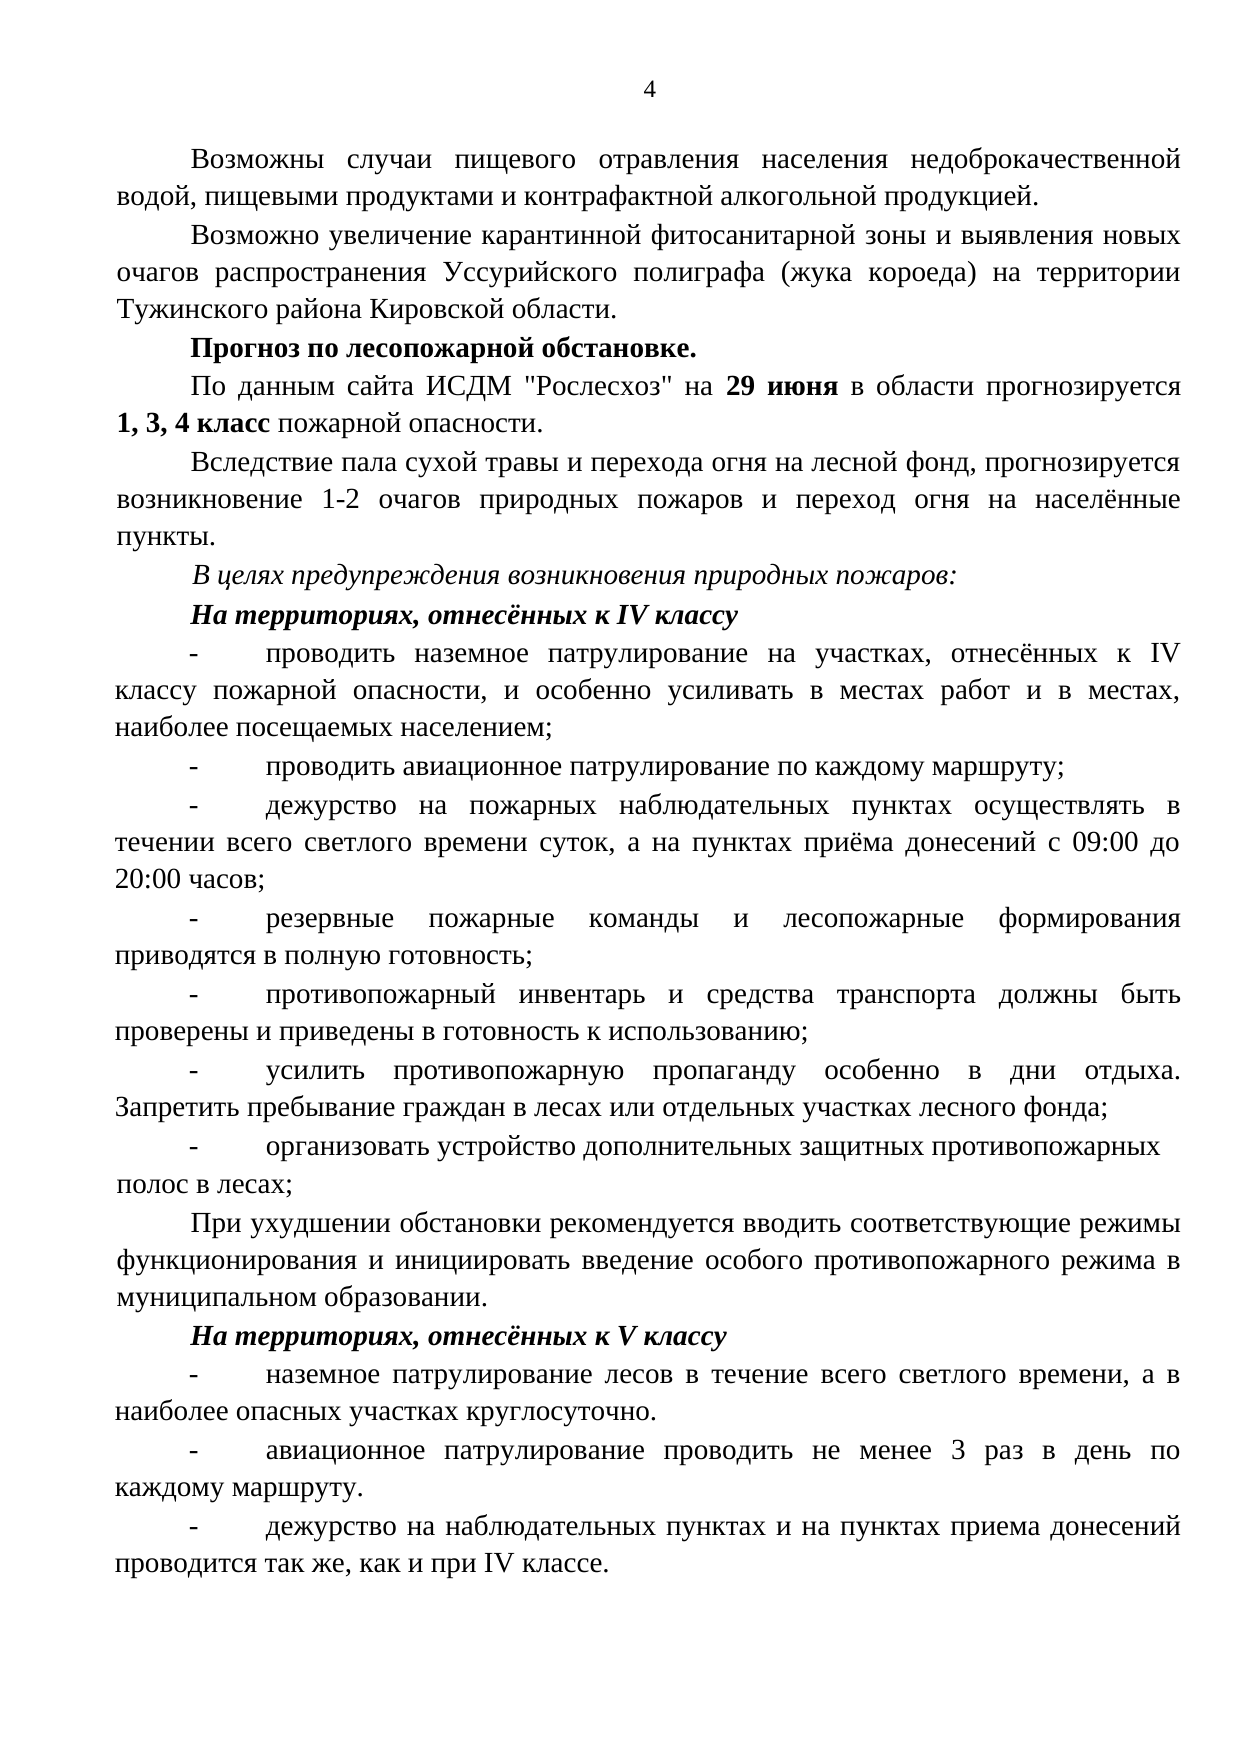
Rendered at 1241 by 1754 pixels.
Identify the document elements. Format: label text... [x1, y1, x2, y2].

list резервные пожарные команды и лесопожарные формирования приводятся в полную готовность; [114, 900, 1182, 971]
text По данным сайта ИСДМ "Рослесхоз" на 29 июня в области прогнозируется 1, 3, 4 класс пожарной опасности. [116, 368, 1182, 439]
list проводить авиационное патрулирование по каждому маршруту; [114, 748, 1182, 782]
text полос в лесах; [116, 1166, 1182, 1200]
text В целях предупреждения возникновения природных пожаров: [192, 557, 1183, 591]
list дежурство на наблюдательных пунктах и на пунктах приема донесений проводится так же, как и при IV классе. [114, 1508, 1182, 1579]
list противопожарный инвентарь и средства транспорта должны быть проверены и приведены в готовность к использованию; [114, 976, 1182, 1047]
list дежурство на пожарных наблюдательных пунктах осуществлять в течении всего светлого времени суток, а на пунктах приёма донесений с 09:00 до 20:00 часов; [114, 787, 1182, 895]
text Прогноз по лесопожарной обстановке. [190, 330, 1200, 364]
subtitle На территориях, отнесённых к V классу [190, 1318, 1046, 1352]
list авиационное патрулирование проводить не менее 3 раз в день по каждому маршруту. [114, 1432, 1182, 1503]
list усилить противопожарную пропаганду особенно в дни отдыха. Запретить пребывание граждан в лесах или отдельных участках лесного фонда; [114, 1052, 1182, 1122]
text Возможны случаи пищевого отравления населения недоброкачественной водой, пищевыми продуктами и контрафактной алкогольной продукцией. [116, 141, 1182, 212]
list наземное патрулирование лесов в течение всего светлого времени, а в наиболее опасных участках круглосуточно. [114, 1356, 1182, 1427]
list организовать устройство дополнительных защитных противопожарных [114, 1128, 1182, 1161]
text Вследствие пала сухой травы и перехода огня на лесной фонд, прогнозируется возникновение 1-2 очагов природных пожаров и переход огня на населённые пункты. [116, 444, 1182, 552]
list проводить наземное патрулирование на участках, отнесённых к IV классу пожарной опасности, и особенно усиливать в местах работ и в местах, наиболее посещаемых населением; [114, 635, 1182, 743]
subtitle На территориях, отнесённых к IV классу [190, 597, 1046, 631]
text Возможно увеличение карантинной фитосанитарной зоны и выявления новых очагов распространения Уссурийского полиграфа (жука короеда) на территории Тужинского района Кировской области. [116, 217, 1182, 325]
